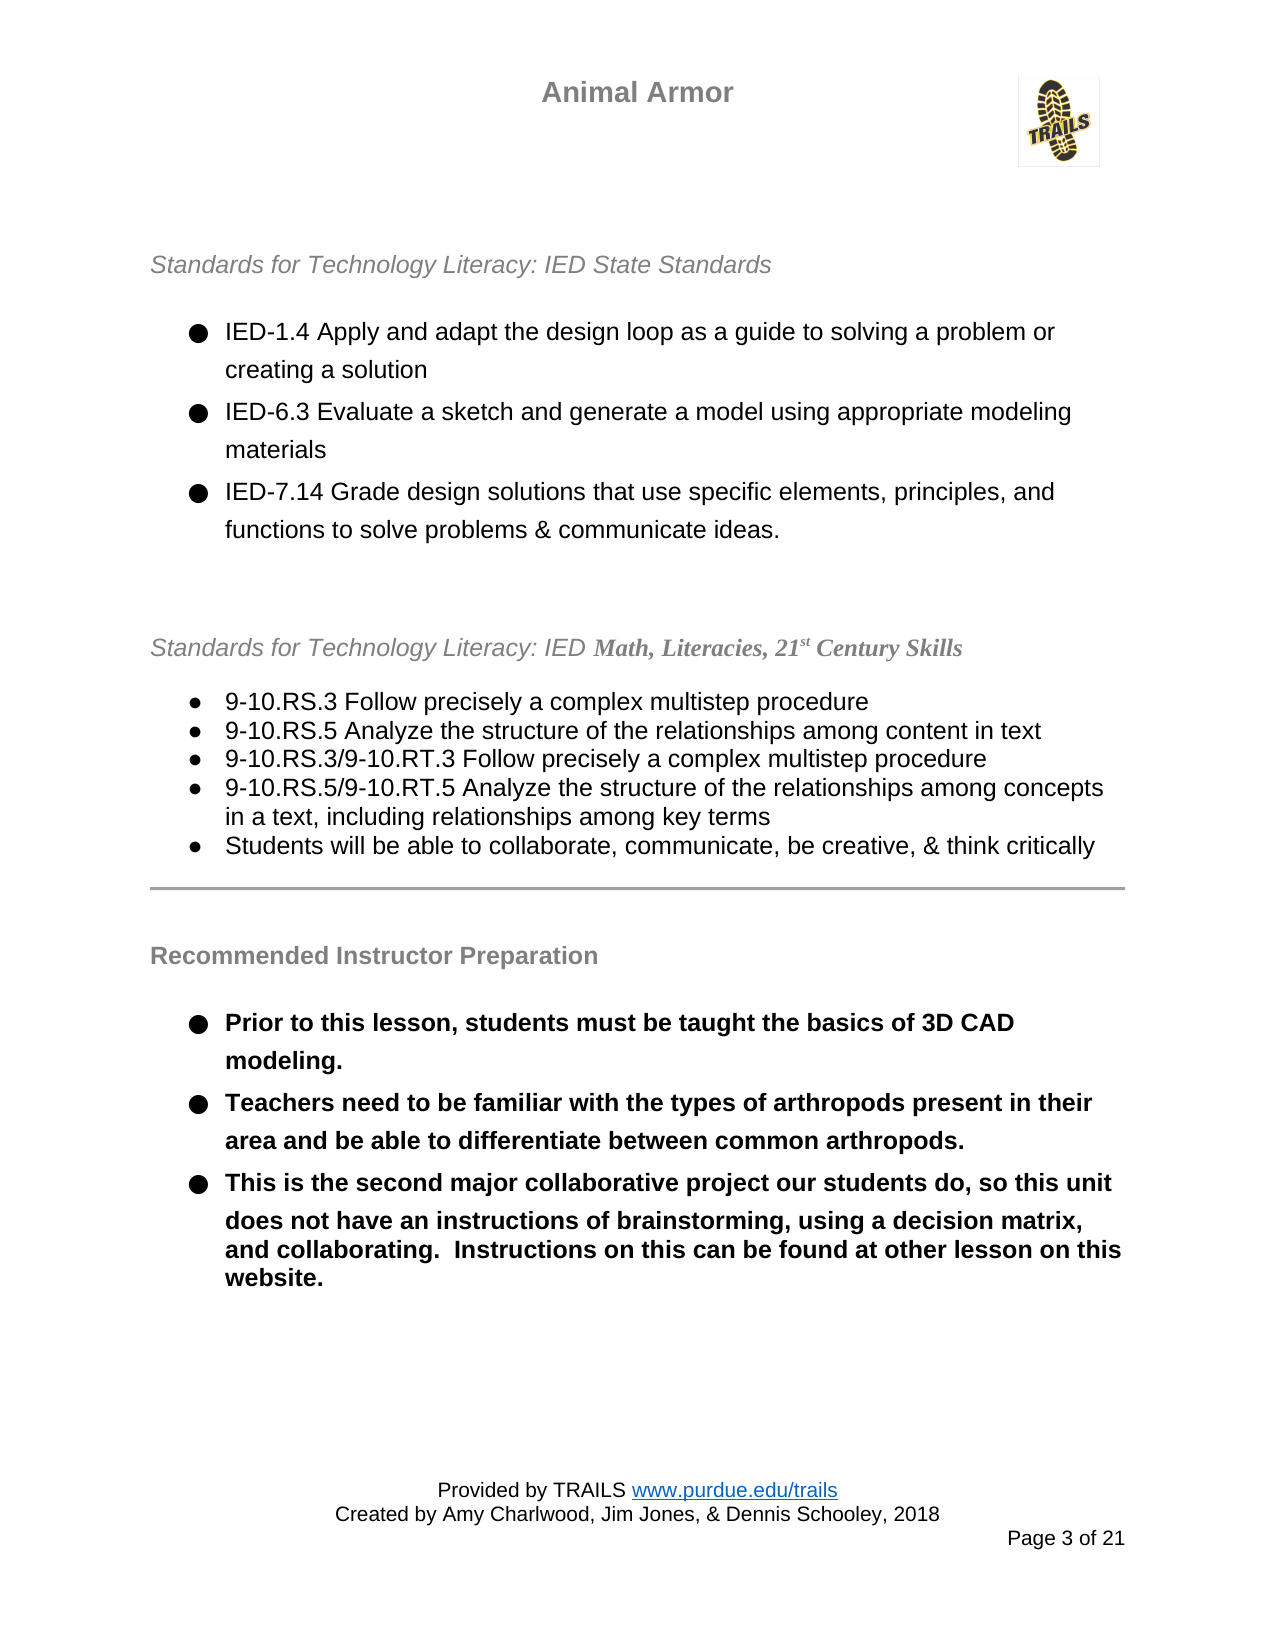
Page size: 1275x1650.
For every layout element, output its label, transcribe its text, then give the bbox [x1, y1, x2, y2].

list IED-6.3 Evaluate a sketch and generate a model using appropriate modeling materials [187, 383, 1125, 463]
list 9-10.RS.5/9-10.RT.5 Analyze the structure of the relationships among concepts in a text, including relationships among key terms [187, 773, 1125, 831]
list Students will be able to collaborate, communicate, be creative, & think critically [187, 831, 1125, 859]
list 9-10.RS.5 Analyze the structure of the relationships among content in text [187, 716, 1125, 744]
picture [1018, 75, 1100, 167]
list Teachers need to be familiar with the types of arthropods present in their area and be able to differentiate between common arthropods. [187, 1074, 1125, 1154]
list IED-7.14 Grade design solutions that use specific elements, principles, and functions to solve problems & communicate ideas. [187, 463, 1125, 543]
list Prior to this lesson, students must be taught the basics of 3D CAD modeling. [187, 994, 1125, 1074]
list 9-10.RS.3 Follow precisely a complex multistep procedure [187, 687, 1125, 716]
list 9-10.RS.3/9-10.RT.3 Follow precisely a complex multistep procedure [187, 744, 1125, 773]
subtitle Standards for Technology Literacy: IED State Standards [150, 249, 1125, 278]
list This is the second major collaborative project our students do, so this unit does not have an instructions of brainstorming, using a decision matrix, and collaborating. Instructions on this can be found at other lesson on this website. [187, 1154, 1125, 1292]
list IED-1.4 Apply and adapt the design loop as a guide to solving a problem or creating a solution [187, 303, 1125, 383]
subtitle Standards for Technology Literacy: IED Math, Literacies, 21st Century Skills [150, 633, 1125, 662]
subtitle Recommended Instructor Preparation [150, 941, 1125, 969]
